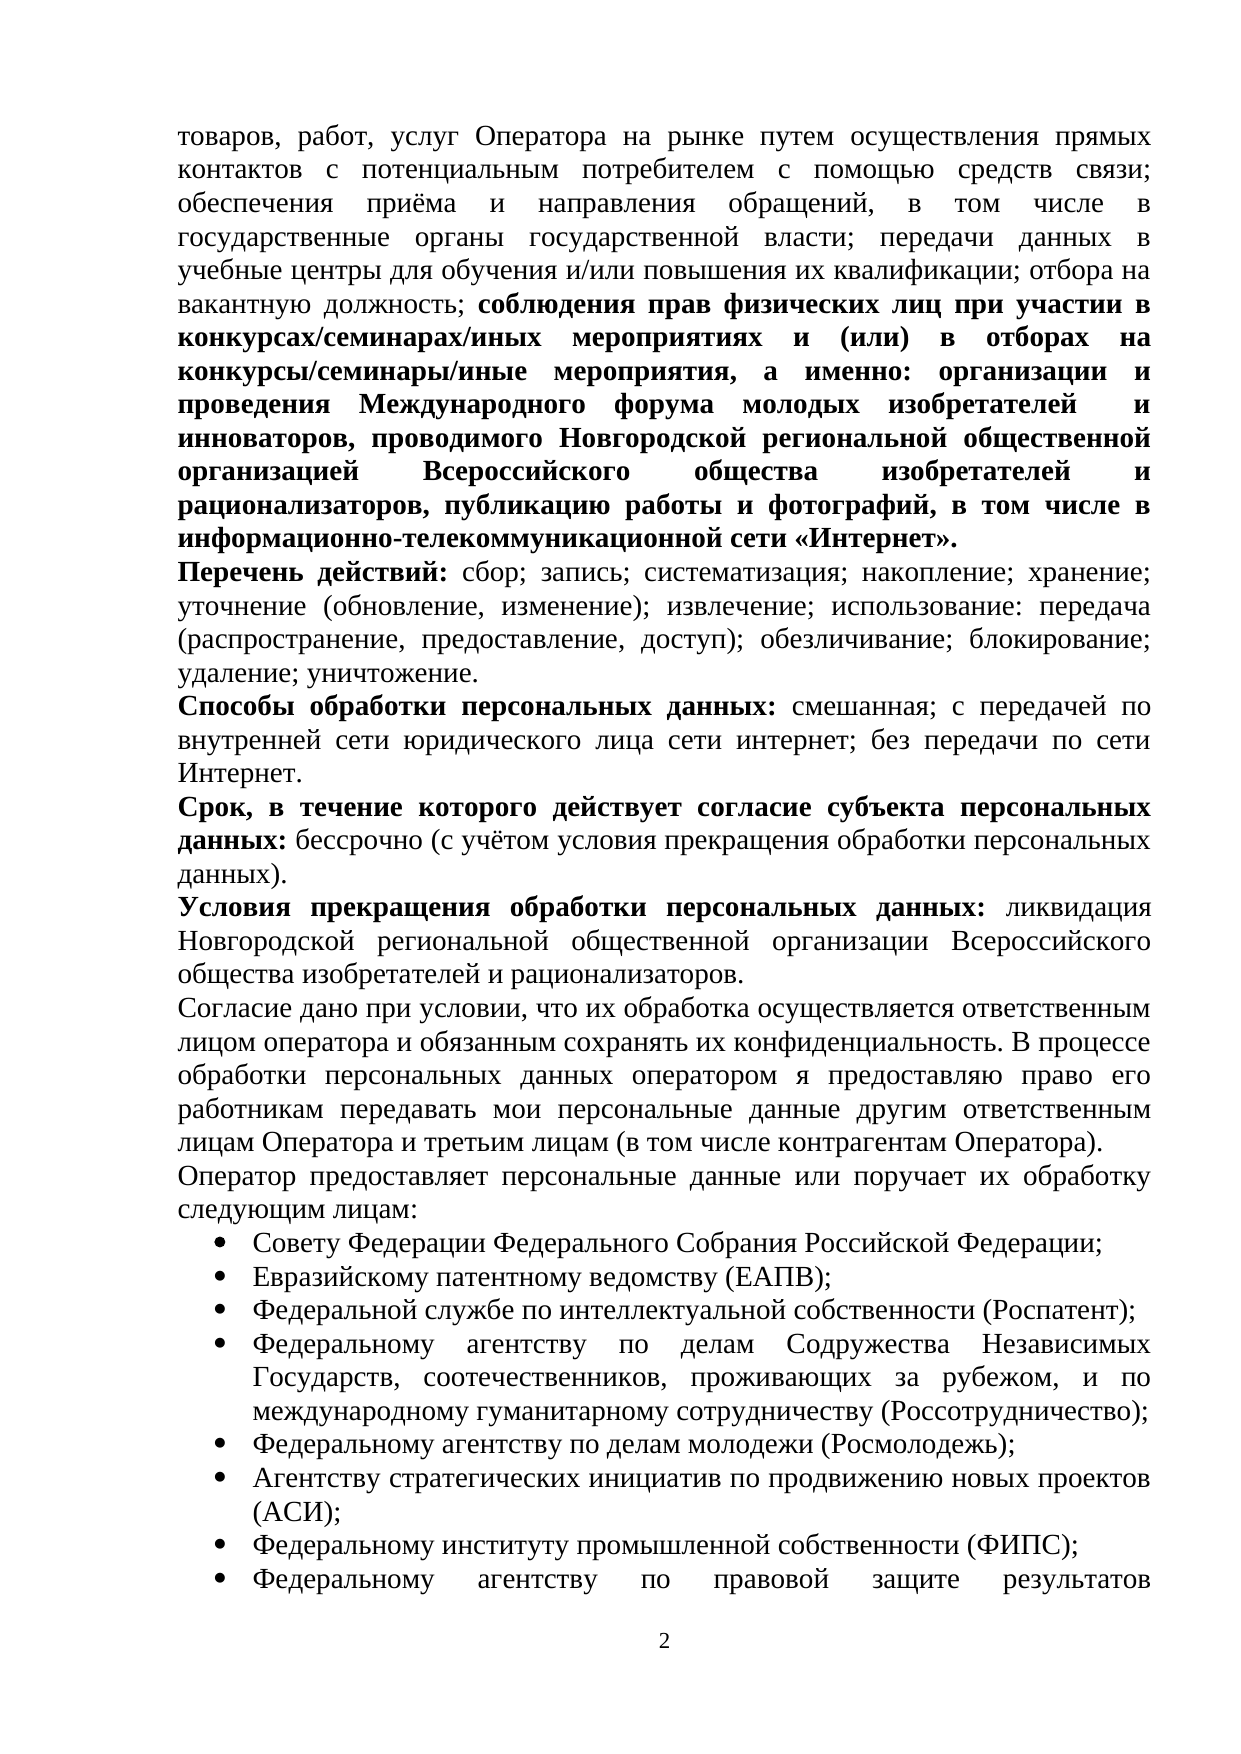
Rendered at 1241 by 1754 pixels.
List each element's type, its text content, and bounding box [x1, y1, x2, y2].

text Способы обработки персональных данных: смешанная; с передачей по внутренней сети юридического лица сети интернет; без передачи по сети Интернет. [177, 688, 1152, 789]
list Федеральной службе по интеллектуальной собственности (Роспатент); [215, 1292, 1152, 1326]
text Согласие дано при условии, что их обработка осуществляется ответственным лицом оператора и обязанным сохранять их конфиденциальность. В процессе обработки персональных данных оператором я предоставляю право его работникам передавать мои персональные данные другим ответственным лицам Оператора и третьим лицам (в том числе контрагентам Оператора). [177, 990, 1152, 1158]
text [177, 118, 1152, 554]
list Федеральному агентству по делам молодежи (Росмолодежь); [215, 1427, 1152, 1460]
text Условия прекращения обработки персональных данных: ликвидация Новгородской региональной общественной организации Всероссийского общества изобретателей и рационализаторов. [177, 889, 1152, 990]
list Совету Федерации Федерального Собрания Российской Федерации; [215, 1225, 1152, 1259]
text Срок, в течение которого действует согласие субъекта персональных данных: бессрочно (с учётом условия прекращения обработки персональных данных). [177, 789, 1152, 889]
list Федеральному институту промышленной собственности (ФИПС); [215, 1527, 1152, 1561]
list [215, 1561, 1152, 1595]
list Евразийскому патентному ведомству (ЕАПВ); [215, 1259, 1152, 1292]
list Федеральному агентству по делам Содружества Независимых Государств, соотечественников, проживающих за рубежом, и по международному гуманитарному сотрудничеству (Россотрудничество); [215, 1326, 1152, 1427]
text Перечень действий: сбор; запись; систематизация; накопление; хранение; уточнение (обновление, изменение); извлечение; использование: передача (распространение, предоставление, доступ); обезличивание; блокирование; удаление; уничтожение. [177, 554, 1152, 688]
text Оператор предоставляет персональные данные или поручает их обработку следующим лицам: [177, 1158, 1152, 1225]
list Агентству стратегических инициатив по продвижению новых проектов (АСИ); [215, 1460, 1152, 1527]
